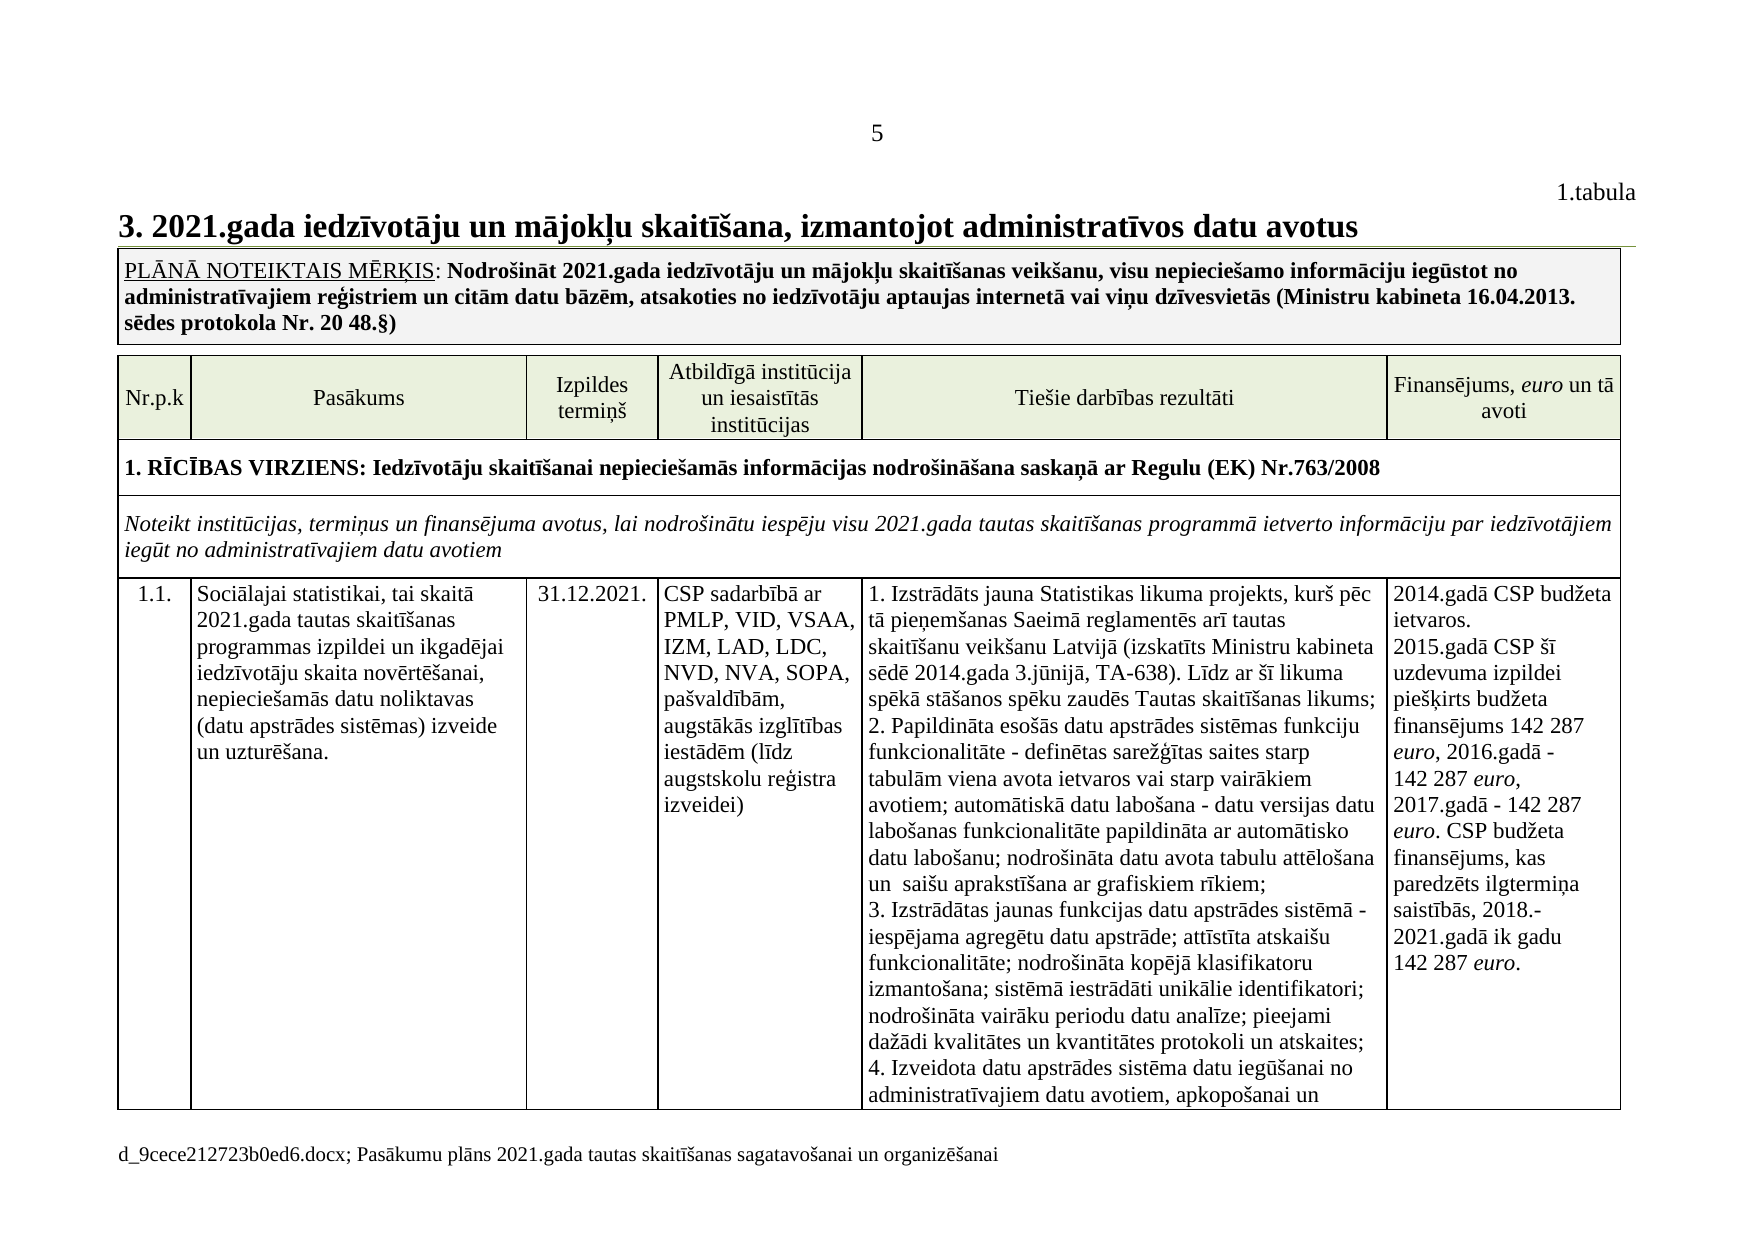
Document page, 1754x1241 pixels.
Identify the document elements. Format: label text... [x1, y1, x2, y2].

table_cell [1388, 579, 1620, 1109]
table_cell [192, 579, 526, 1109]
table_header Tiešie darbības rezultāti [863, 356, 1386, 438]
text 3. 2021.gada iedzīvotāju un mājokļu skaitīšana, izmantojot administratīvos datu avotus [118, 206, 1636, 246]
table_cell 1. RĪCĪBAS VIRZIENS: Iedzīvotāju skaitīšanai nepieciešamās informācijas nodrošināšana saskaņā ar Regulu (EK) Nr.763/2008 [119, 440, 1620, 494]
table_cell 31.12.2021. [527, 579, 657, 1109]
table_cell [863, 579, 1386, 1109]
table_cell 1.1. [119, 579, 190, 1109]
table_cell Noteikt institūcijas, termiņus un finansējuma avotus, lai nodrošinātu iespēju visu 2021.gada tautas skaitīšanas programmā ietverto informāciju par iedzīvotājiem iegūt no administratīvajiem datu avotiem [119, 496, 1620, 577]
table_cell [659, 579, 861, 1109]
table_header Atbildīgā institūcija un iesaistītās institūcijas [659, 356, 861, 438]
table_header Nr.p.k [119, 356, 190, 438]
table_header Finansējums, euro un tā avoti [1388, 356, 1620, 438]
table_header PLĀNĀ NOTEIKTAIS MĒRĶIS: Nodrošināt 2021.gada iedzīvotāju un mājokļu skaitīšanas veikšanu, visu nepieciešamo informāciju iegūstot no administratīvajiem reģistriem un citām datu bāzēm, atsakoties no iedzīvotāju aptaujas internetā vai viņu dzīvesvietās (Ministru kabineta 16.04.2013. sēdes protokola Nr. 20 48.§) [119, 249, 1620, 344]
text 1.tabula [118, 177, 1636, 206]
table_header Izpildes termiņš [527, 356, 657, 438]
table_header Pasākums [192, 356, 526, 438]
